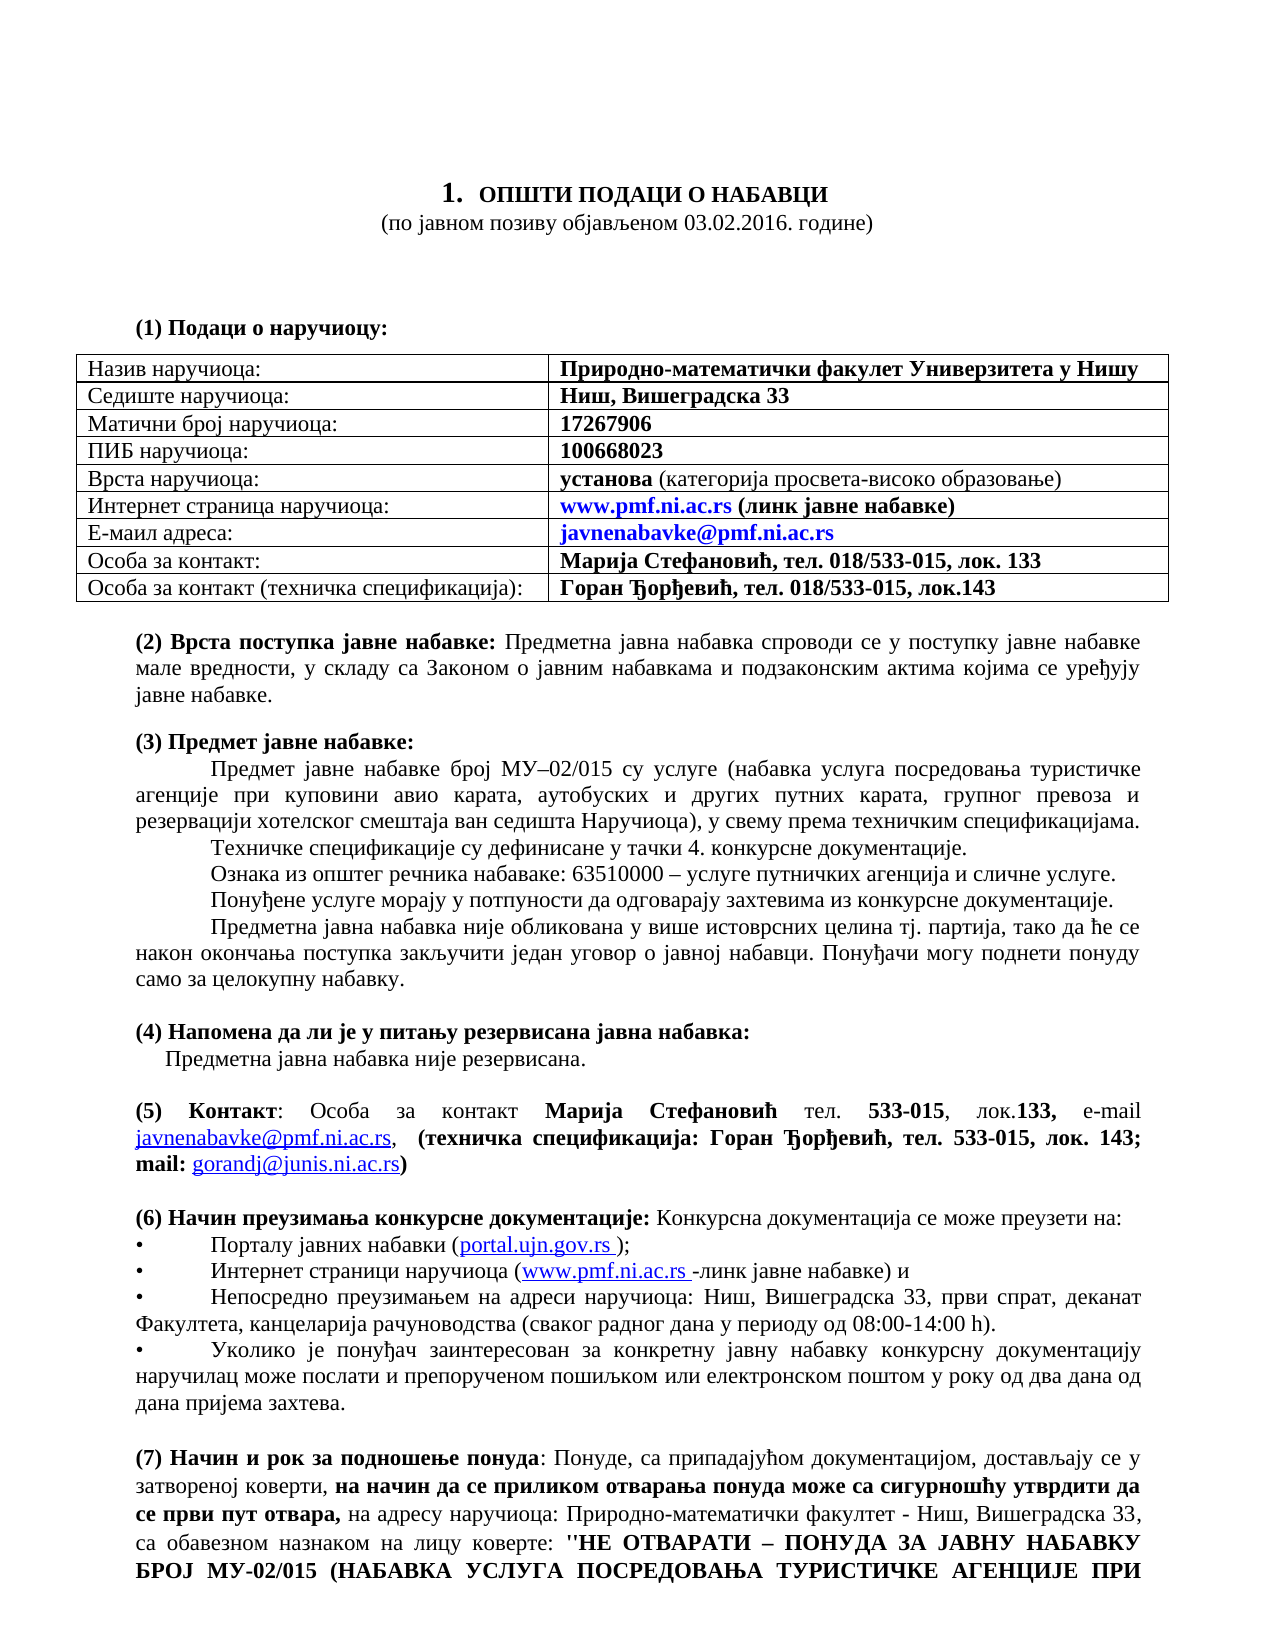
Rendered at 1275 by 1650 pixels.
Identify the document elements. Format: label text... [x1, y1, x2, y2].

text (3) Предмет јавне набавке: [135, 728, 1142, 755]
text Предмет јавне набавке број МУ–02/015 су услуге (набавка услуга посредовања туристичке агенције при куповини авио карата, аутобуских и других путних карата, групног превоза и резервацији хотелског смештаја ван седишта Наручиоца), у свему према техничким спецификацијама. [135, 755, 1142, 834]
list ОПШТИ ПОДАЦИ О НАБАВЦИ [229, 175, 1040, 209]
table_cell Интернет страница наручиоца: [77, 492, 548, 518]
table_cell javnenabavke@pmf.ni.ac.rs [549, 519, 1168, 546]
table_cell Марија Стефановић, тел. 018/533-015, лок. 133 [549, 547, 1168, 573]
list Непосредно преузимањем на адреси наручиоца: Ниш, Вишеградска 33, први спрат, деканат Факултета, канцеларија рачуноводства (сваког радног дана у периоду од 08:00-14:00 h). [135, 1283, 1142, 1336]
text (6) Начин преузимања конкурсне документације: Конкурсна документација се може преузети на: [135, 1203, 1142, 1231]
list Уколико je понуђач заинтересован за конкретну јавну набавку конкурсну документацију наручилац може послати и препорученом пошиљком или електронском поштом у року од два дана од дана пријема захтева. [135, 1336, 1142, 1415]
table_cell Матични број наручиоца: [77, 410, 548, 436]
text (4) Напомена да ли је у питању резервисана јавна набавка: [135, 1018, 1142, 1044]
table_cell Особа за контакт: [77, 547, 548, 573]
table_cell Седиште наручиоца: [77, 383, 548, 409]
table_cell Врста наручиоца: [77, 465, 548, 491]
text Предметна јавна набавка није резервисана. [159, 1044, 1142, 1071]
table_cell Ниш, Вишеградска 33 [549, 383, 1168, 409]
table_cell 17267906 [549, 410, 1168, 436]
table_cell www.pmf.ni.ac.rs (линк јавне набавке) [549, 492, 1168, 518]
table_cell Особа за контакт (техничка спецификација): [77, 574, 548, 601]
text Предметна јавна набавка није обликована у више истоврсних целина тј. партија, тако да ће се након окончања поступка закључити један уговор о јавној набавци. Понуђачи могу поднети понуду само за целокупну набавку. [135, 913, 1142, 992]
table_cell Е-маил адреса: [77, 519, 548, 546]
table_header Назив наручиоца: [77, 355, 548, 381]
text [135, 1441, 1142, 1584]
table_cell установа (категорија просвета-високо образовање) [549, 465, 1168, 491]
text (2) Врста поступка јавне набавке: Предметна јавна набавка спроводи се у поступку јавне набавке мале вредности, у складу са Законом о јавним набавкама и подзаконским актима којима се уређују јавне набавке. [135, 628, 1142, 707]
table_cell 100668023 [549, 437, 1168, 463]
list Интернет страници наручиоца (www.pmf.ni.ac.rs -линк јавне набавке) и [135, 1257, 1142, 1283]
text Ознака из општег речника набаваке: 63510000 – услуге путничких агенција и сличне услуге. [135, 860, 1142, 886]
table_cell ПИБ наручиоца: [77, 437, 548, 463]
table_cell Горан Ђорђевић, тел. 018/533-015, лок.143 [549, 574, 1168, 601]
table_header Природно-математички факулет Универзитета у Нишу [549, 355, 1168, 381]
text Техничке спецификације су дефинисане у тачки 4. конкурсне документације. [135, 834, 1142, 860]
list Порталу јавних набавки (portal.ujn.gov.rs ); [135, 1231, 1142, 1257]
text (5) Контакт: Особа за контакт Марија Стефановић тел. 533-015, лок.133, e-mail javnenabavke@pmf.ni.ac.rs, (техничка спецификација: Горан Ђорђевић, тел. 533-015, лок. 143; mail: gorandj@junis.ni.ac.rs) [135, 1097, 1142, 1176]
text (по јавном позиву објављеном 03.02.2016. године) [267, 209, 1040, 235]
text (1) Подаци о наручиоцу: [135, 314, 1142, 341]
text Понуђене услуге морају у потпуности да одговарају захтевима из конкурсне документације. [135, 886, 1142, 913]
